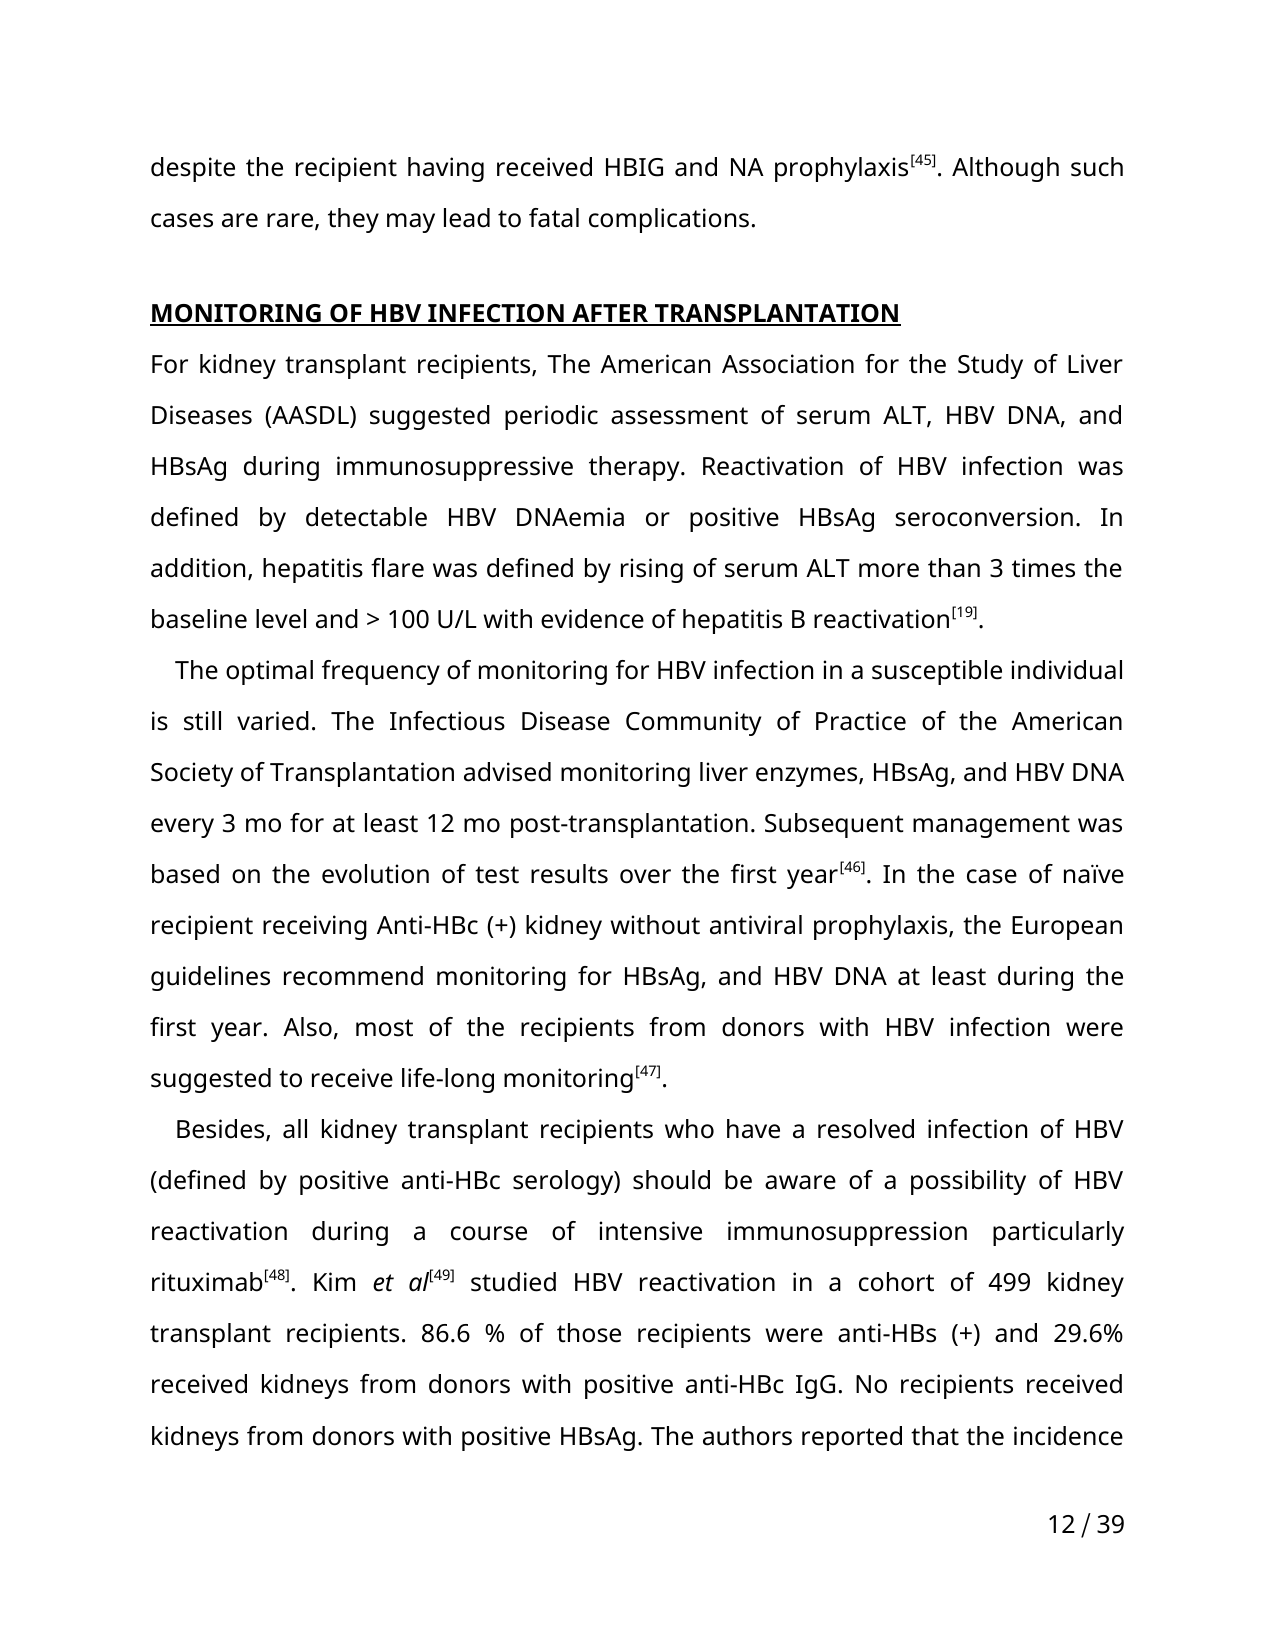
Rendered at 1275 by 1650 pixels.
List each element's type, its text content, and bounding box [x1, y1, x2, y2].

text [150, 1112, 1125, 1452]
text For kidney transplant recipients, The American Association for the Study of Liver Diseases (AASDL) suggested periodic assessment of serum ALT, HBV DNA, and HBsAg during immunosuppressive therapy. Reactivation of HBV infection was defined by detectable HBV DNAemia or positive HBsAg seroconversion. In addition, hepatitis flare was defined by rising of serum ALT more than 3 times the baseline level and > 100 U/L with evidence of hepatitis B reactivation[19]. [150, 346, 1125, 636]
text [150, 150, 1125, 235]
text The optimal frequency of monitoring for HBV infection in a susceptible individual is still varied. The Infectious Disease Community of Practice of the American Society of Transplantation advised monitoring liver enzymes, HBsAg, and HBV DNA every 3 mo for at least 12 mo post-transplantation. Subsequent management was based on the evolution of test results over the first year[46]. In the case of naïve recipient receiving Anti-HBc (+) kidney without antiviral prophylaxis, the European guidelines recommend monitoring for HBsAg, and HBV DNA at least during the first year. Also, most of the recipients from donors with HBV infection were suggested to receive life-long monitoring[47]. [150, 652, 1125, 1095]
text MONITORING OF HBV INFECTION AFTER TRANSPLANTATION [150, 295, 1125, 329]
